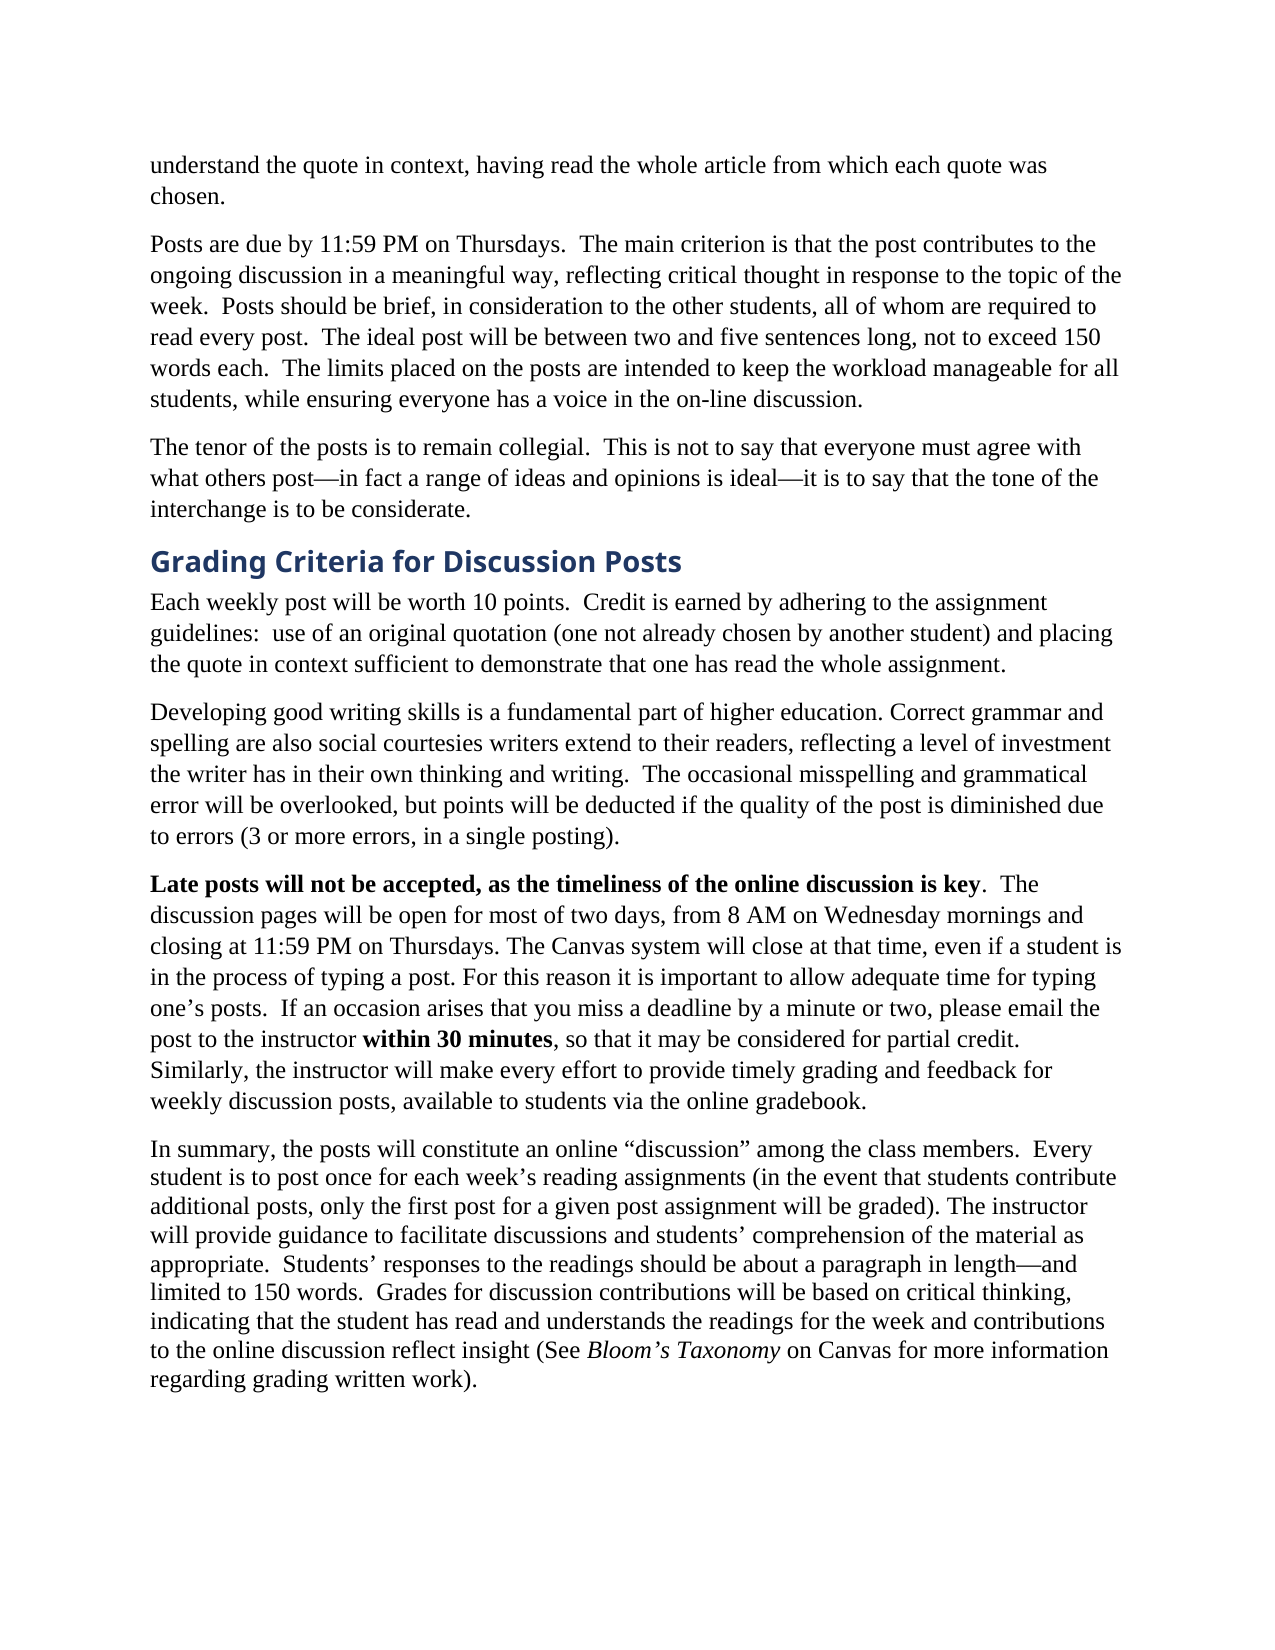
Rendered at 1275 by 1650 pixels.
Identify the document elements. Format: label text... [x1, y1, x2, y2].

text Developing good writing skills is a fundamental part of higher education. Correct grammar and spelling are also social courtesies writers extend to their readers, reflecting a level of investment the writer has in their own thinking and writing. The occasional misspelling and grammatical error will be overlooked, but points will be deducted if the quality of the post is diminished due to errors (3 or more errors, in a single posting). [150, 697, 1125, 850]
text Each weekly post will be worth 10 points. Credit is earned by adhering to the assignment guidelines: use of an original quotation (one not already chosen by another student) and placing the quote in context sufficient to demonstrate that one has read the whole assignment. [150, 587, 1125, 678]
text Posts are due by 11:59 PM on Thursdays. The main criterion is that the post contributes to the ongoing discussion in a meaningful way, reflecting critical thought in response to the topic of the week. Posts should be brief, in consideration to the other students, all of whom are required to read every post. The ideal post will be between two and five sentences long, not to exceed 150 words each. The limits placed on the posts are intended to keep the workload manageable for all students, while ensuring everyone has a voice in the on-line discussion. [150, 229, 1125, 413]
text Late posts will not be accepted, as the timeliness of the online discussion is key. The discussion pages will be open for most of two days, from 8 AM on Wednesday mornings and closing at 11:59 PM on Thursdays. The Canvas system will close at that time, even if a student is in the process of typing a post. For this reason it is important to allow adequate time for typing one’s posts. If an occasion arises that you miss a deadline by a minute or two, please email the post to the instructor within 30 minutes, so that it may be considered for partial credit. Similarly, the instructor will make every effort to provide timely grading and feedback for weekly discussion posts, available to students via the online gradebook. [150, 869, 1125, 1115]
text In summary, the posts will constitute an online “discussion” among the class members. Every student is to post once for each week’s reading assignments (in the event that students contribute additional posts, only the first post for a given post assignment will be graded). The instructor will provide guidance to facilitate discussions and students’ comprehension of the material as appropriate. Students’ responses to the readings should be about a paragraph in length—and limited to 150 words. Grades for discussion contributions will be based on critical thinking, indicating that the student has read and understands the readings for the week and contributions to the online discussion reflect insight (See Bloom’s Taxonomy on Canvas for more information regarding grading written work). [150, 1134, 1125, 1392]
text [150, 150, 1125, 210]
text Grading Criteria for Discussion Posts [150, 541, 1125, 581]
text The tenor of the posts is to remain collegial. This is not to say that everyone must agree with what others post—in fact a range of ideas and opinions is ideal—it is to say that the tone of the interchange is to be considerate. [150, 432, 1125, 522]
